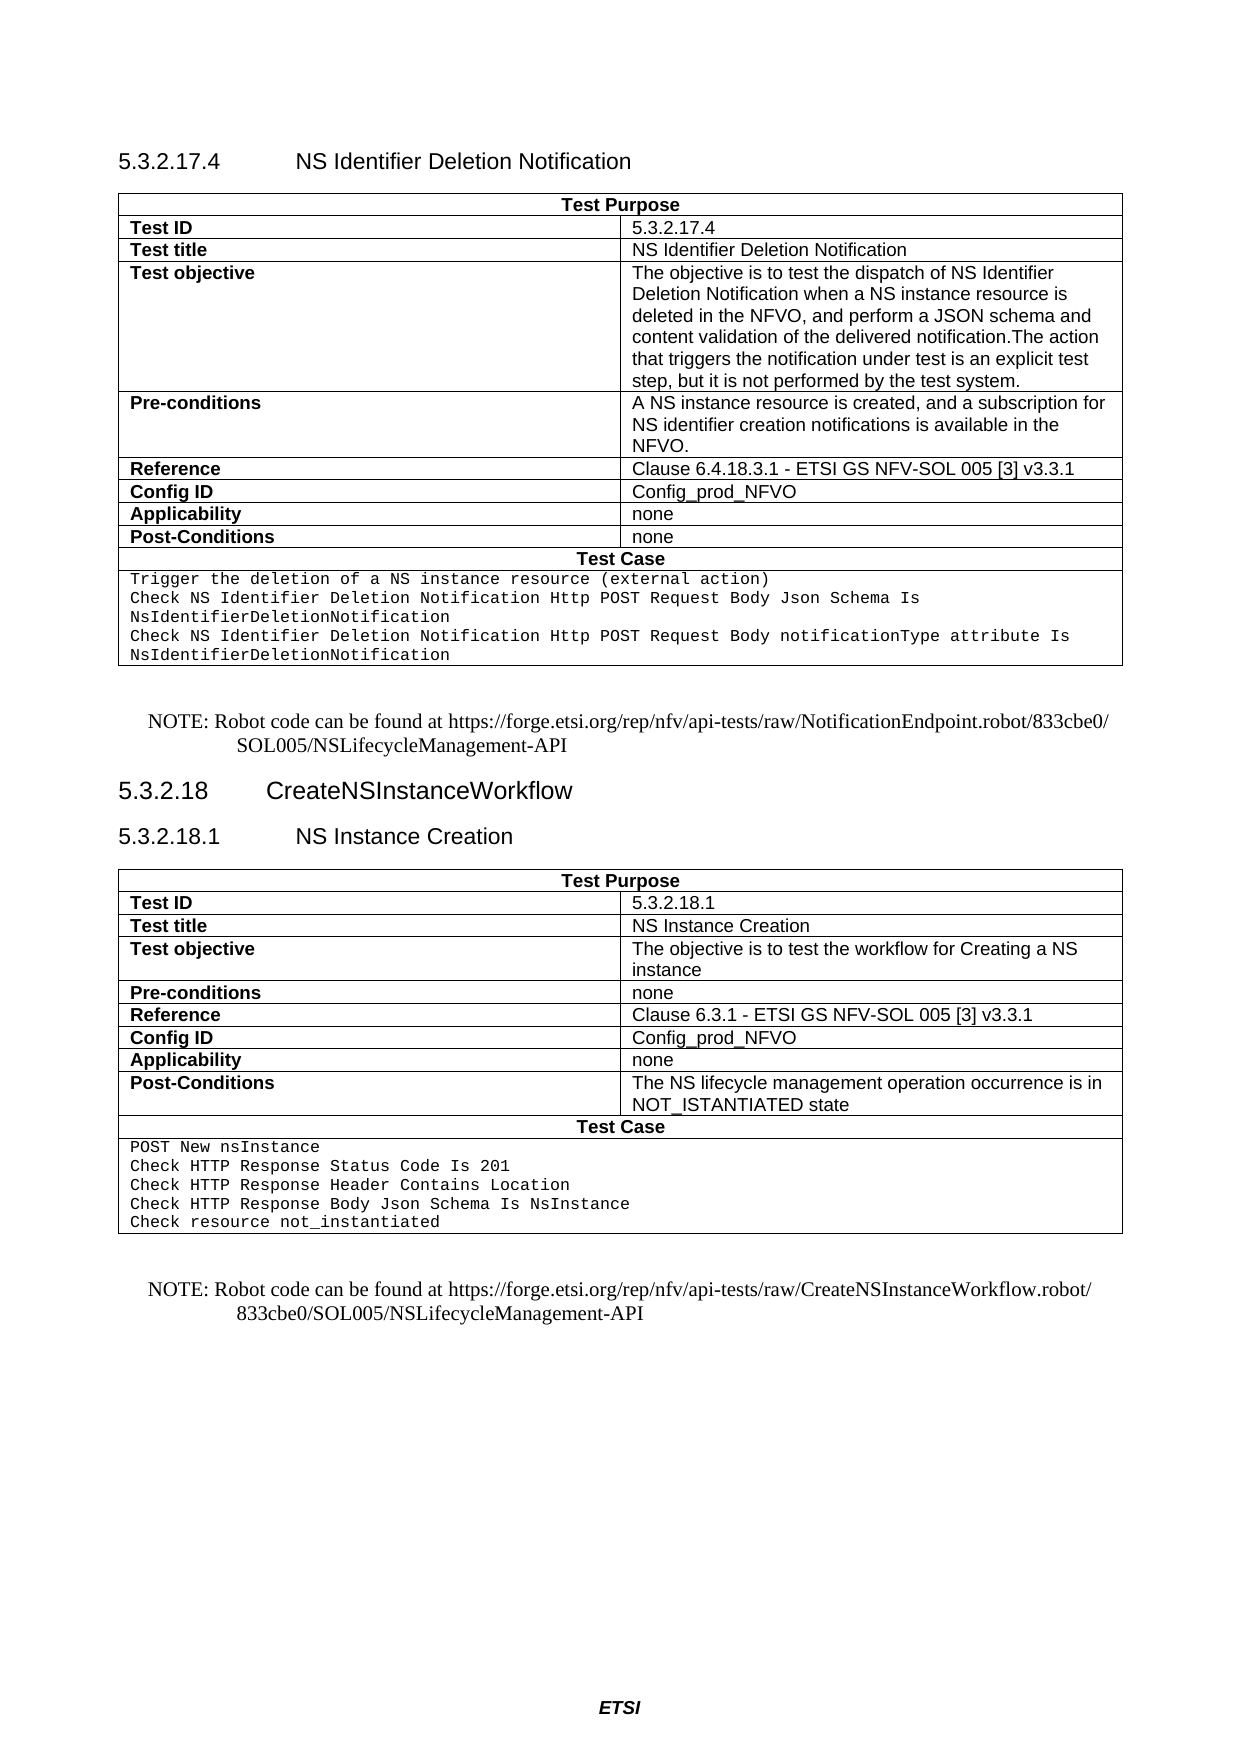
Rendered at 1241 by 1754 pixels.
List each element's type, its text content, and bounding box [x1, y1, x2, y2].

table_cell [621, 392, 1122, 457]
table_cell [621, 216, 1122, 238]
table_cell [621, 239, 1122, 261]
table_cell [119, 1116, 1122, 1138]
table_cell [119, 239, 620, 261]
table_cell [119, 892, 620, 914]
text NOTE: Robot code can be found at https://forge.etsi.org/rep/nfv/api-tests/raw/CreateNSInstanceWorkflow.robot/833cbe0/SOL005/NSLifecycleManagement-API [148, 1277, 1122, 1325]
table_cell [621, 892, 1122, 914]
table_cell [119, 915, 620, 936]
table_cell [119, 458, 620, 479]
subtitle 5.3.2.18 CreateNSInstanceWorkflow [118, 776, 1122, 804]
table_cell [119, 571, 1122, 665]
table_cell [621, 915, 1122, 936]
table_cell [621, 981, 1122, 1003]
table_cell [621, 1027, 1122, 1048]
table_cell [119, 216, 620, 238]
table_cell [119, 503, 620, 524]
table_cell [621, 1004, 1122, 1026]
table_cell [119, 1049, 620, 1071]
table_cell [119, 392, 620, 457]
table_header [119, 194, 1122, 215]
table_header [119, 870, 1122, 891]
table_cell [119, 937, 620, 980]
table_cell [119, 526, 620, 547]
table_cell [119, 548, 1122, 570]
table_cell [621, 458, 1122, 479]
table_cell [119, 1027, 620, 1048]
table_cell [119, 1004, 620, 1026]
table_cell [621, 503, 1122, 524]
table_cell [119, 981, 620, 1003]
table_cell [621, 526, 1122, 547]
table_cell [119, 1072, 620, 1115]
subtitle 5.3.2.17.4 NS Identifier Deletion Notification [118, 148, 1122, 174]
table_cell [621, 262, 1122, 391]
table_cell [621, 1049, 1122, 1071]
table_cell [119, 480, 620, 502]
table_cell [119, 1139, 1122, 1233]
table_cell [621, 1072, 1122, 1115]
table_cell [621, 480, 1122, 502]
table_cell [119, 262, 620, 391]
subtitle 5.3.2.18.1 NS Instance Creation [118, 823, 1122, 850]
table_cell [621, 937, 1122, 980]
text NOTE: Robot code can be found at https://forge.etsi.org/rep/nfv/api-tests/raw/NotificationEndpoint.robot/833cbe0/SOL005/NSLifecycleManagement-API [148, 709, 1122, 757]
